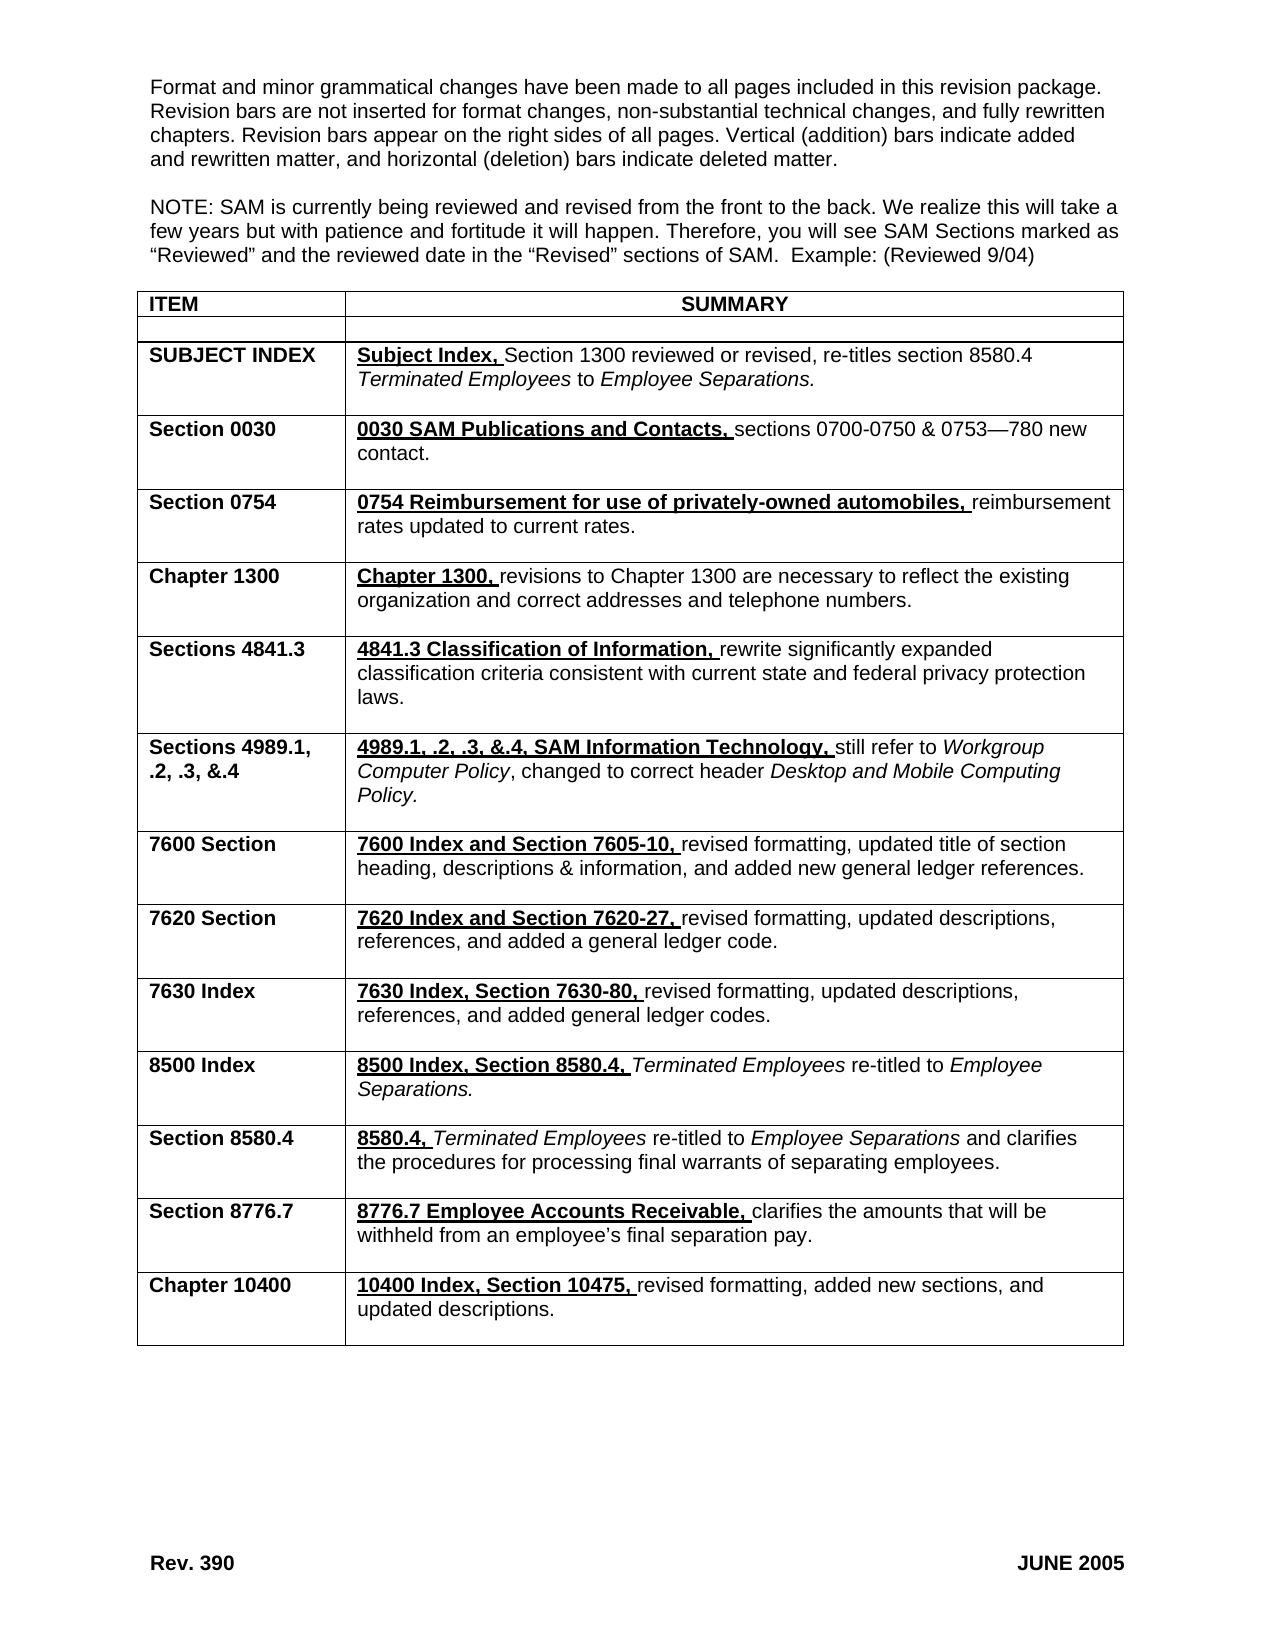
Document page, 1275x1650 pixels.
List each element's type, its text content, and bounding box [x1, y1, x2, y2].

table_cell SUBJECT INDEX [138, 343, 345, 415]
table_cell Sections 4989.1, .2, .3, &.4 [138, 734, 345, 831]
table_cell Section 8580.4 [138, 1126, 345, 1198]
table_cell Section 0754 [138, 490, 345, 562]
table_cell 0030 SAM Publications and Contacts, sections 0700-0750 & 0753—780 new contact. [346, 416, 1123, 488]
table_cell Chapter 1300 [138, 563, 345, 636]
table_header ITEM [138, 292, 345, 316]
table_cell Subject Index, Section 1300 reviewed or revised, re-titles section 8580.4 Terminated Employees to Employee Separations. [346, 343, 1123, 415]
table_cell Section 0030 [138, 416, 345, 488]
table_cell 4989.1, .2, .3, &.4, SAM Information Technology, still refer to Workgroup Computer Policy, changed to correct header Desktop and Mobile Computing Policy. [346, 734, 1123, 831]
table_cell 4841.3 Classification of Information, rewrite significantly expanded classification criteria consistent with current state and federal privacy protection laws. [346, 637, 1123, 733]
table_cell 10400 Index, Section 10475, revised formatting, added new sections, and updated descriptions. [346, 1273, 1123, 1345]
table_cell Section 8776.7 [138, 1199, 345, 1272]
table_cell 8500 Index [138, 1052, 345, 1124]
table_cell 7630 Index [138, 979, 345, 1051]
text Format and minor grammatical changes have been made to all pages included in this revision package. Revision bars are not inserted for format changes, non-substantial technical changes, and fully rewritten chapters. Revision bars appear on the right sides of all pages. Vertical (addition) bars indicate added and rewritten matter, and horizontal (deletion) bars indicate deleted matter. [150, 75, 1109, 171]
table_cell Chapter 10400 [138, 1273, 345, 1345]
table_cell [138, 317, 345, 341]
table_cell 7620 Index and Section 7620-27, revised formatting, updated descriptions, references, and added a general ledger code. [346, 905, 1123, 978]
table_cell 8500 Index, Section 8580.4, Terminated Employees re-titled to Employee Separations. [346, 1052, 1123, 1124]
table_cell 8580.4, Terminated Employees re-titled to Employee Separations and clarifies the procedures for processing final warrants of separating employees. [346, 1126, 1123, 1198]
text NOTE: SAM is currently being reviewed and revised from the front to the back. We realize this will take a few years but with patience and fortitude it will happen. Therefore, you will see SAM Sections marked as “Reviewed” and the reviewed date in the “Revised” sections of SAM. Example: (Reviewed 9/04) [150, 194, 1121, 266]
table_cell 8776.7 Employee Accounts Receivable, clarifies the amounts that will be withheld from an employee’s final separation pay. [346, 1199, 1123, 1272]
table_cell [346, 317, 1123, 341]
table_cell 7600 Section [138, 832, 345, 904]
table_cell 7630 Index, Section 7630-80, revised formatting, updated descriptions, references, and added general ledger codes. [346, 979, 1123, 1051]
table_cell 7600 Index and Section 7605-10, revised formatting, updated title of section heading, descriptions & information, and added new general ledger references. [346, 832, 1123, 904]
table_cell Chapter 1300, revisions to Chapter 1300 are necessary to reflect the existing organization and correct addresses and telephone numbers. [346, 563, 1123, 636]
table_cell Sections 4841.3 [138, 637, 345, 733]
table_cell 0754 Reimbursement for use of privately-owned automobiles, reimbursement rates updated to current rates. [346, 490, 1123, 562]
table_cell 7620 Section [138, 905, 345, 978]
table_header SUMMARY [346, 292, 1123, 316]
